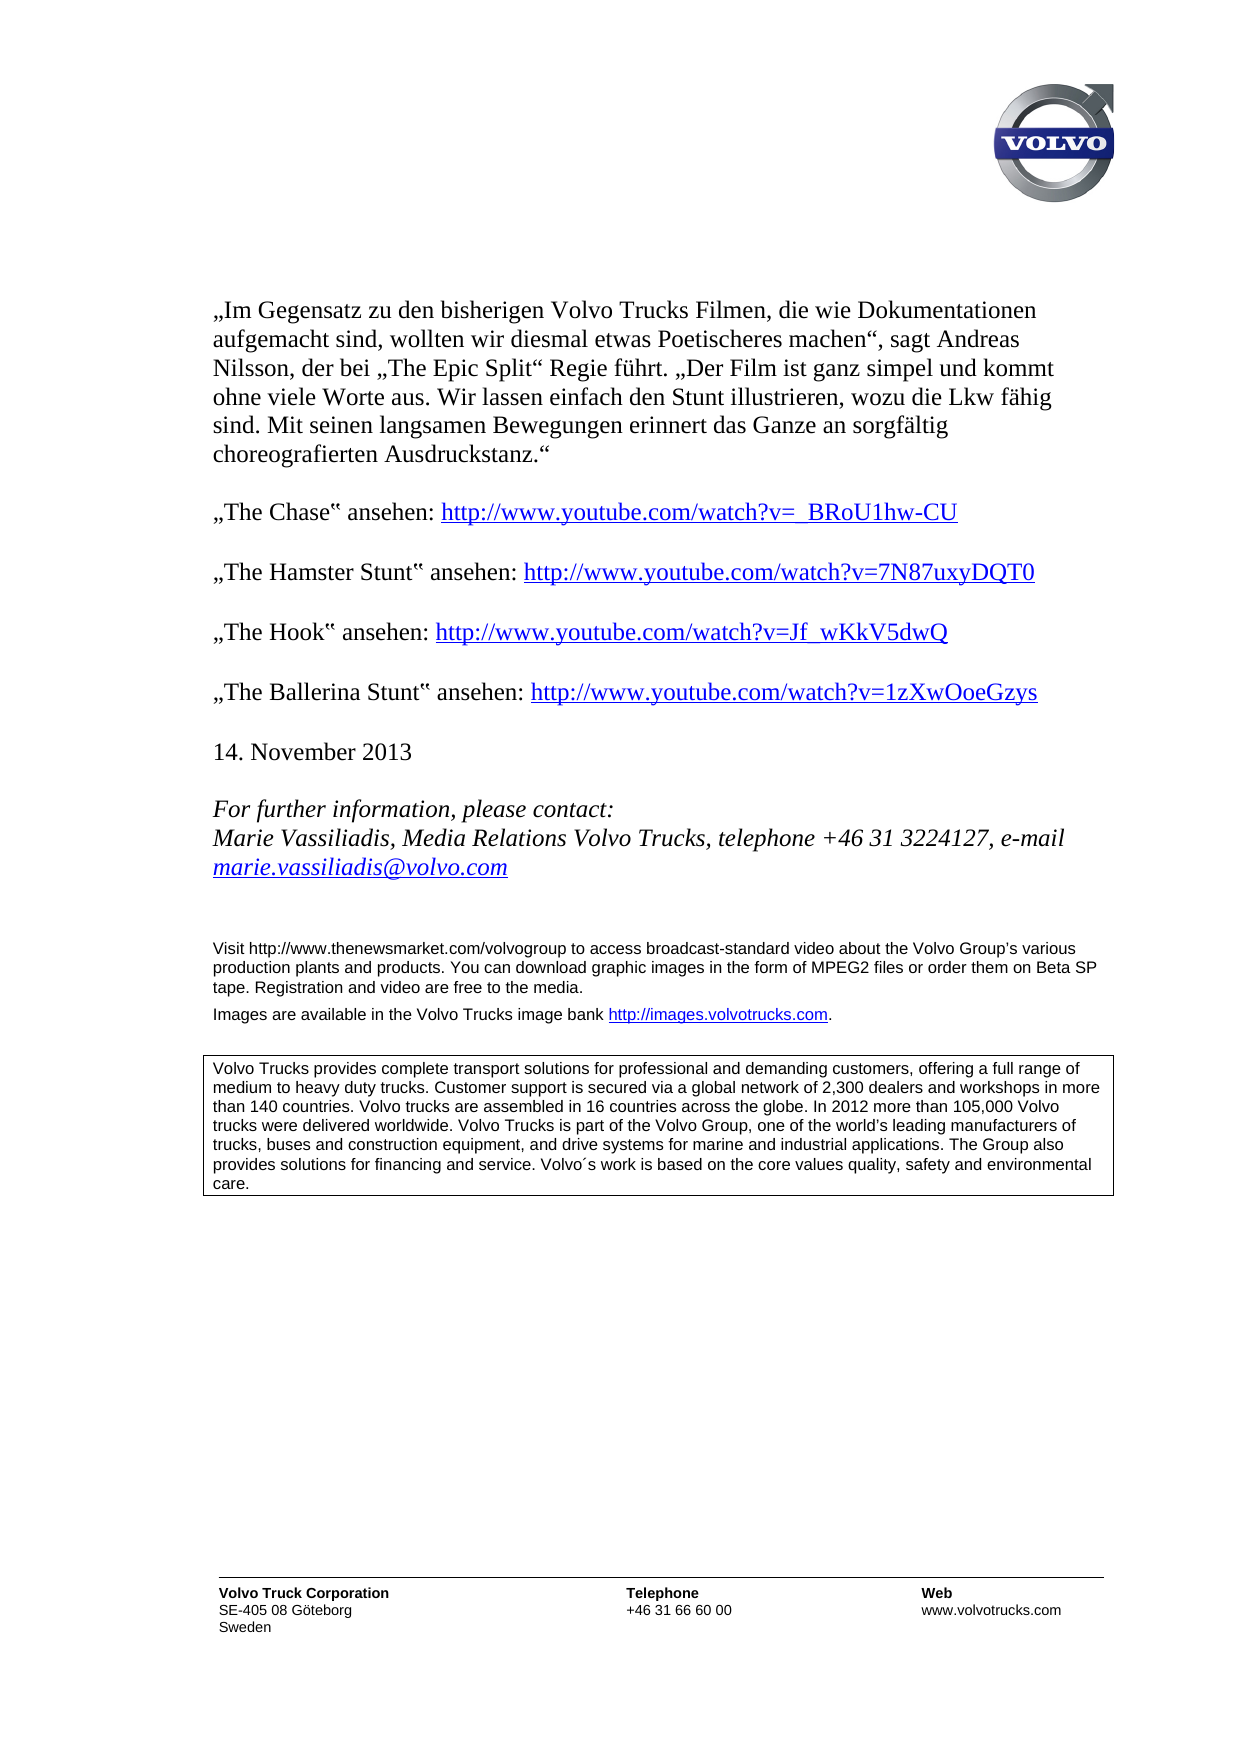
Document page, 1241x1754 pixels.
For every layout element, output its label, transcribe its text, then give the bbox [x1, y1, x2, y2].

text „Im Gegensatz zu den bisherigen Volvo Trucks Filmen, die wie Dokumentationen aufgemacht sind, wollten wir diesmal etwas Poetischeres machen“, sagt Andreas Nilsson, der bei „The Epic Split“ Regie führt. „Der Film ist ganz simpel und kommt ohne viele Worte aus. Wir lassen einfach den Stunt illustrieren, wozu die Lkw fähig sind. Mit seinen langsamen Bewegungen erinnert das Ganze an sorgfältig choreografierten Ausdruckstanz.“ [213, 295, 1104, 468]
text Images are available in the Volvo Trucks image bank http://images.volvotrucks.com. [213, 1005, 1104, 1024]
text Visit http://www.thenewsmarket.com/volvogroup to access broadcast-standard video about the Volvo Group’s various production plants and products. You can download graphic images in the form of MPEG2 files or order them on Beta SP tape. Registration and video are free to the media. [213, 939, 1104, 997]
text Volvo Trucks provides complete transport solutions for professional and demanding customers, offering a full range of medium to heavy duty trucks. Customer support is secured via a global network of 2,300 dealers and workshops in more than 140 countries. Volvo trucks are assembled in 16 countries across the globe. In 2012 more than 105,000 Volvo trucks were delivered worldwide. Volvo Trucks is part of the Volvo Group, one of the world’s leading manufacturers of trucks, buses and construction equipment, and drive systems for marine and industrial applications. The Group also provides solutions for financing and service. Volvo´s work is based on the core values quality, safety and environmental care. [204, 1056, 1113, 1195]
text Marie Vassiliadis, Media Relations Volvo Trucks, telephone +46 31 3224127, e-mail marie.vassiliadis@volvo.com [213, 823, 1104, 880]
picture [992, 82, 1115, 205]
text For further information, please contact: [213, 794, 1104, 823]
text „The Hamster Stunt‟ ansehen: http://www.youtube.com/watch?v=7N87uxyDQT0 [213, 557, 1104, 585]
text „The Hook‟ ansehen: http://www.youtube.com/watch?v=Jf_wKkV5dwQ [213, 617, 1104, 645]
text „The Chase‟ ansehen: http://www.youtube.com/watch?v=_BRoU1hw-CU [213, 497, 1104, 525]
text 14. November 2013 [213, 737, 1104, 765]
text „The Ballerina Stunt‟ ansehen: http://www.youtube.com/watch?v=1zXwOoeGzys [213, 677, 1104, 705]
